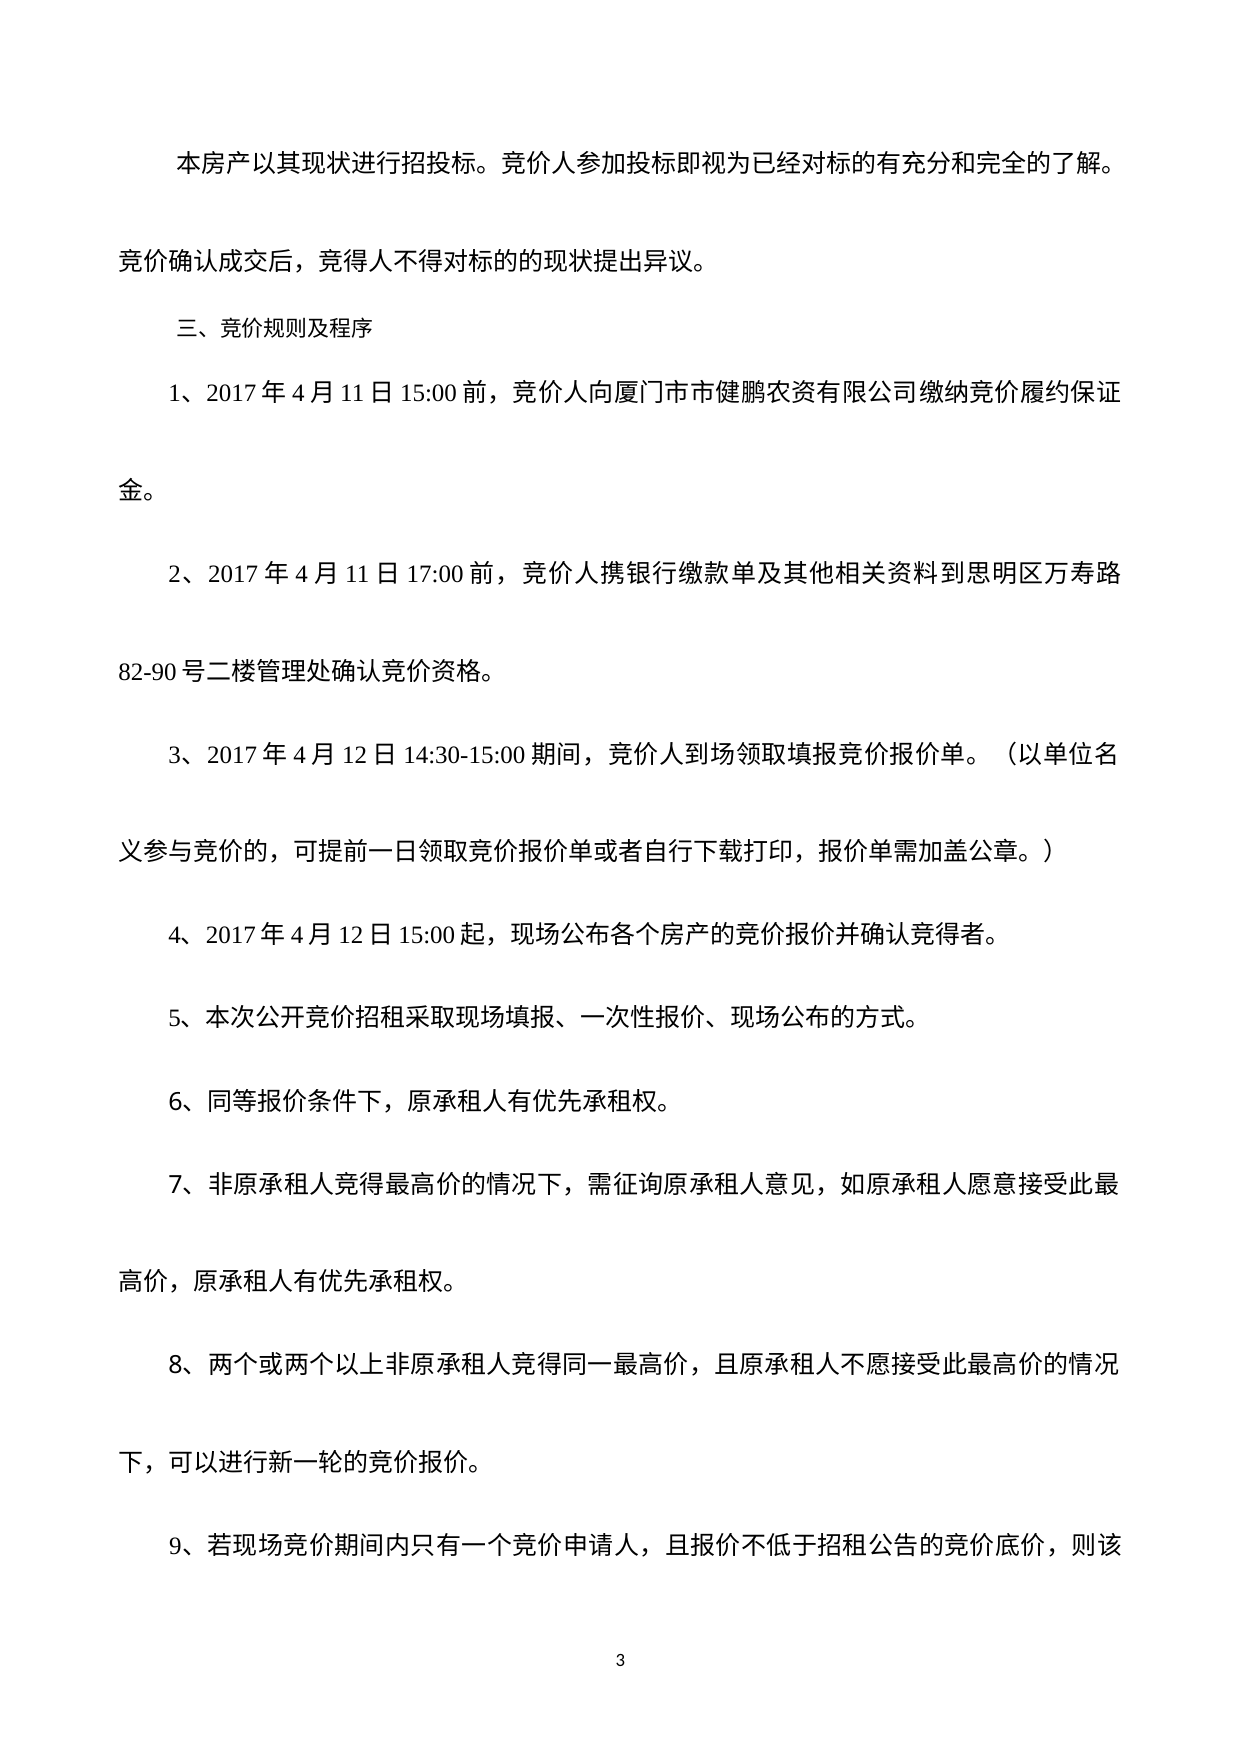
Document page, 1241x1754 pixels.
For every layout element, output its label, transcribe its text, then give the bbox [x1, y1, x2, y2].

text 5、本次公开竞价招租采取现场填报、一次性报价、现场公布的方式。 [118, 983, 1122, 1048]
text 2、2017年4月11日17:00前，竞价人携银行缴款单及其他相关资料到思明区万寿路82-90号二楼管理处确认竞价资格。 [118, 539, 1122, 702]
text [118, 1511, 1122, 1576]
text 三、竞价规则及程序 [118, 310, 1122, 343]
text 3、2017年4月12日14:30-15:00期间，竞价人到场领取填报竞价报价单。（以单位名义参与竞价的，可提前一日领取竞价报价单或者自行下载打印，报价单需加盖公章。） [118, 720, 1122, 882]
text 1、2017年4月11日15:00前，竞价人向厦门市市健鹏农资有限公司缴纳竞价履约保证金。 [118, 358, 1122, 521]
text 7、非原承租人竞得最高价的情况下，需征询原承租人意见，如原承租人愿意接受此最高价，原承租人有优先承租权。 [118, 1150, 1122, 1312]
text 本房产以其现状进行招投标。竞价人参加投标即视为已经对标的有充分和完全的了解。竞价确认成交后，竞得人不得对标的的现状提出异议。 [118, 129, 1122, 292]
text 4、2017年4月12日15:00起，现场公布各个房产的竞价报价并确认竞得者。 [118, 900, 1122, 965]
text 6、同等报价条件下，原承租人有优先承租权。 [118, 1067, 1122, 1132]
text 8、两个或两个以上非原承租人竞得同一最高价，且原承租人不愿接受此最高价的情况下，可以进行新一轮的竞价报价。 [118, 1330, 1122, 1493]
